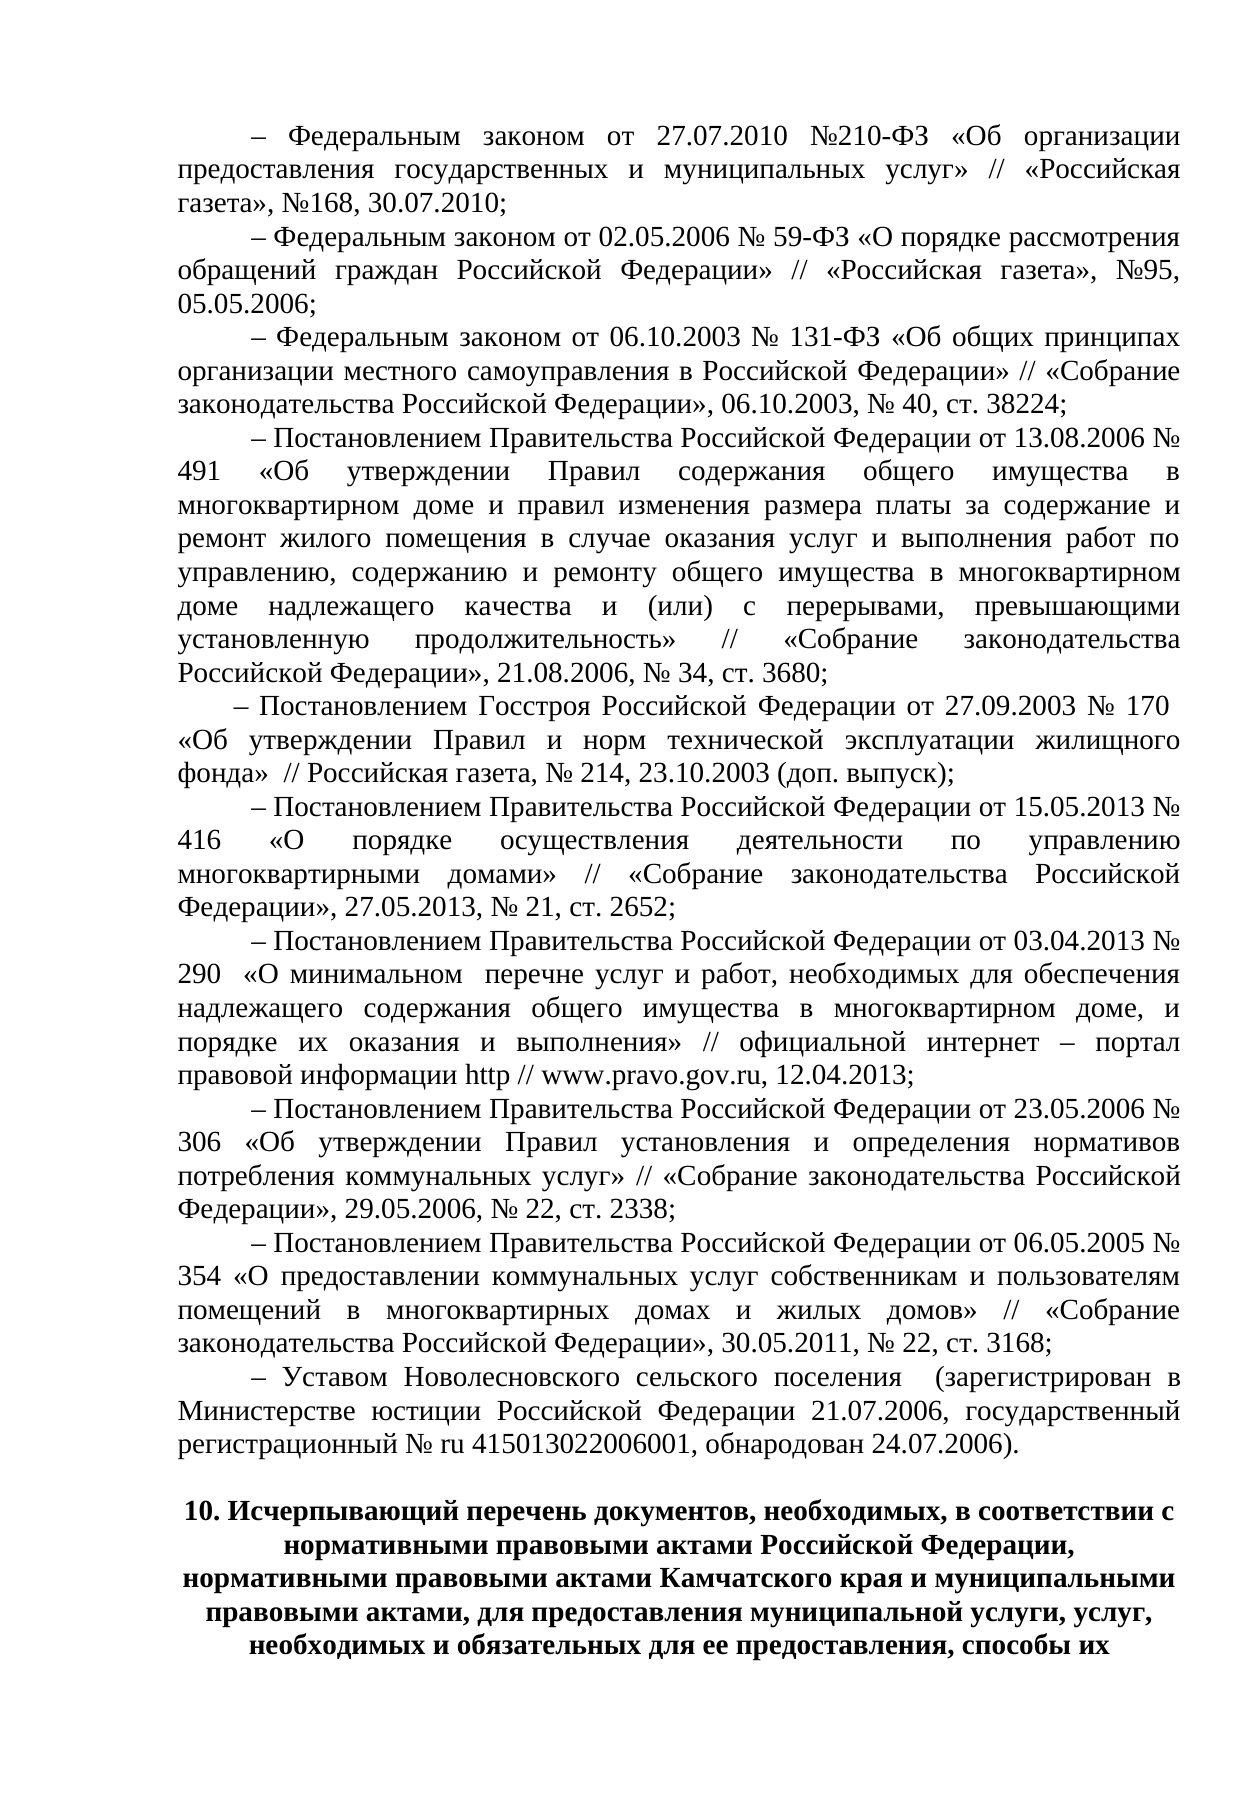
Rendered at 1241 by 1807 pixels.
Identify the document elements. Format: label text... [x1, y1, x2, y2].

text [177, 1493, 1181, 1661]
text – Федеральным законом от 06.10.2003 № 131-ФЗ «Об общих принципах организации местного самоуправления в Российской Федерации» // «Собрание законодательства Российской Федерации», 06.10.2003, № 40, ст. 38224; [177, 319, 1181, 420]
text – Федеральным законом от 27.07.2010 №210-ФЗ «Об организации предоставления государственных и муниципальных услуг» // «Российская газета», №168, 30.07.2010; [177, 118, 1181, 219]
text – Постановлением Госстроя Российской Федерации от 27.09.2003 № 170 «Об утверждении Правил и норм технической эксплуатации жилищного фонда» // Российская газета, № 214, 23.10.2003 (доп. выпуск); [177, 688, 1181, 789]
text – Постановлением Правительства Российской Федерации от 23.05.2006 № 306 «Об утверждении Правил установления и определения нормативов потребления коммунальных услуг» // «Собрание законодательства Российской Федерации», 29.05.2006, № 22, ст. 2338; [177, 1091, 1181, 1225]
text – Уставом Новолесновского сельского поселения (зарегистрирован в Министерстве юстиции Российской Федерации 21.07.2006, государственный регистрационный № ru 415013022006001, обнародован 24.07.2006). [177, 1359, 1181, 1460]
text – Постановлением Правительства Российской Федерации от 13.08.2006 № 491 «Об утверждении Правил содержания общего имущества в многоквартирном доме и правил изменения размера платы за содержание и ремонт жилого помещения в случае оказания услуг и выполнения работ по управлению, содержанию и ремонту общего имущества в многоквартирном доме надлежащего качества и (или) с перерывами, превышающими установленную продолжительность» // «Собрание законодательства Российской Федерации», 21.08.2006, № 34, ст. 3680; [177, 420, 1181, 688]
text – Постановлением Правительства Российской Федерации от 06.05.2005 № 354 «О предоставлении коммунальных услуг собственникам и пользователям помещений в многоквартирных домах и жилых домов» // «Собрание законодательства Российской Федерации», 30.05.2011, № 22, ст. 3168; [177, 1225, 1181, 1359]
text – Федеральным законом от 02.05.2006 № 59-ФЗ «О порядке рассмотрения обращений граждан Российской Федерации» // «Российская газета», №95, 05.05.2006; [177, 219, 1181, 319]
text – Постановлением Правительства Российской Федерации от 15.05.2013 № 416 «О порядке осуществления деятельности по управлению многоквартирными домами» // «Собрание законодательства Российской Федерации», 27.05.2013, № 21, ст. 2652; [177, 789, 1181, 923]
text – Постановлением Правительства Российской Федерации от 03.04.2013 № 290 «О минимальном перечне услуг и работ, необходимых для обеспечения надлежащего содержания общего имущества в многоквартирном доме, и порядке их оказания и выполнения» // официальной интернет – портал правовой информации http // www.pravo.gov.ru, 12.04.2013; [177, 923, 1181, 1091]
